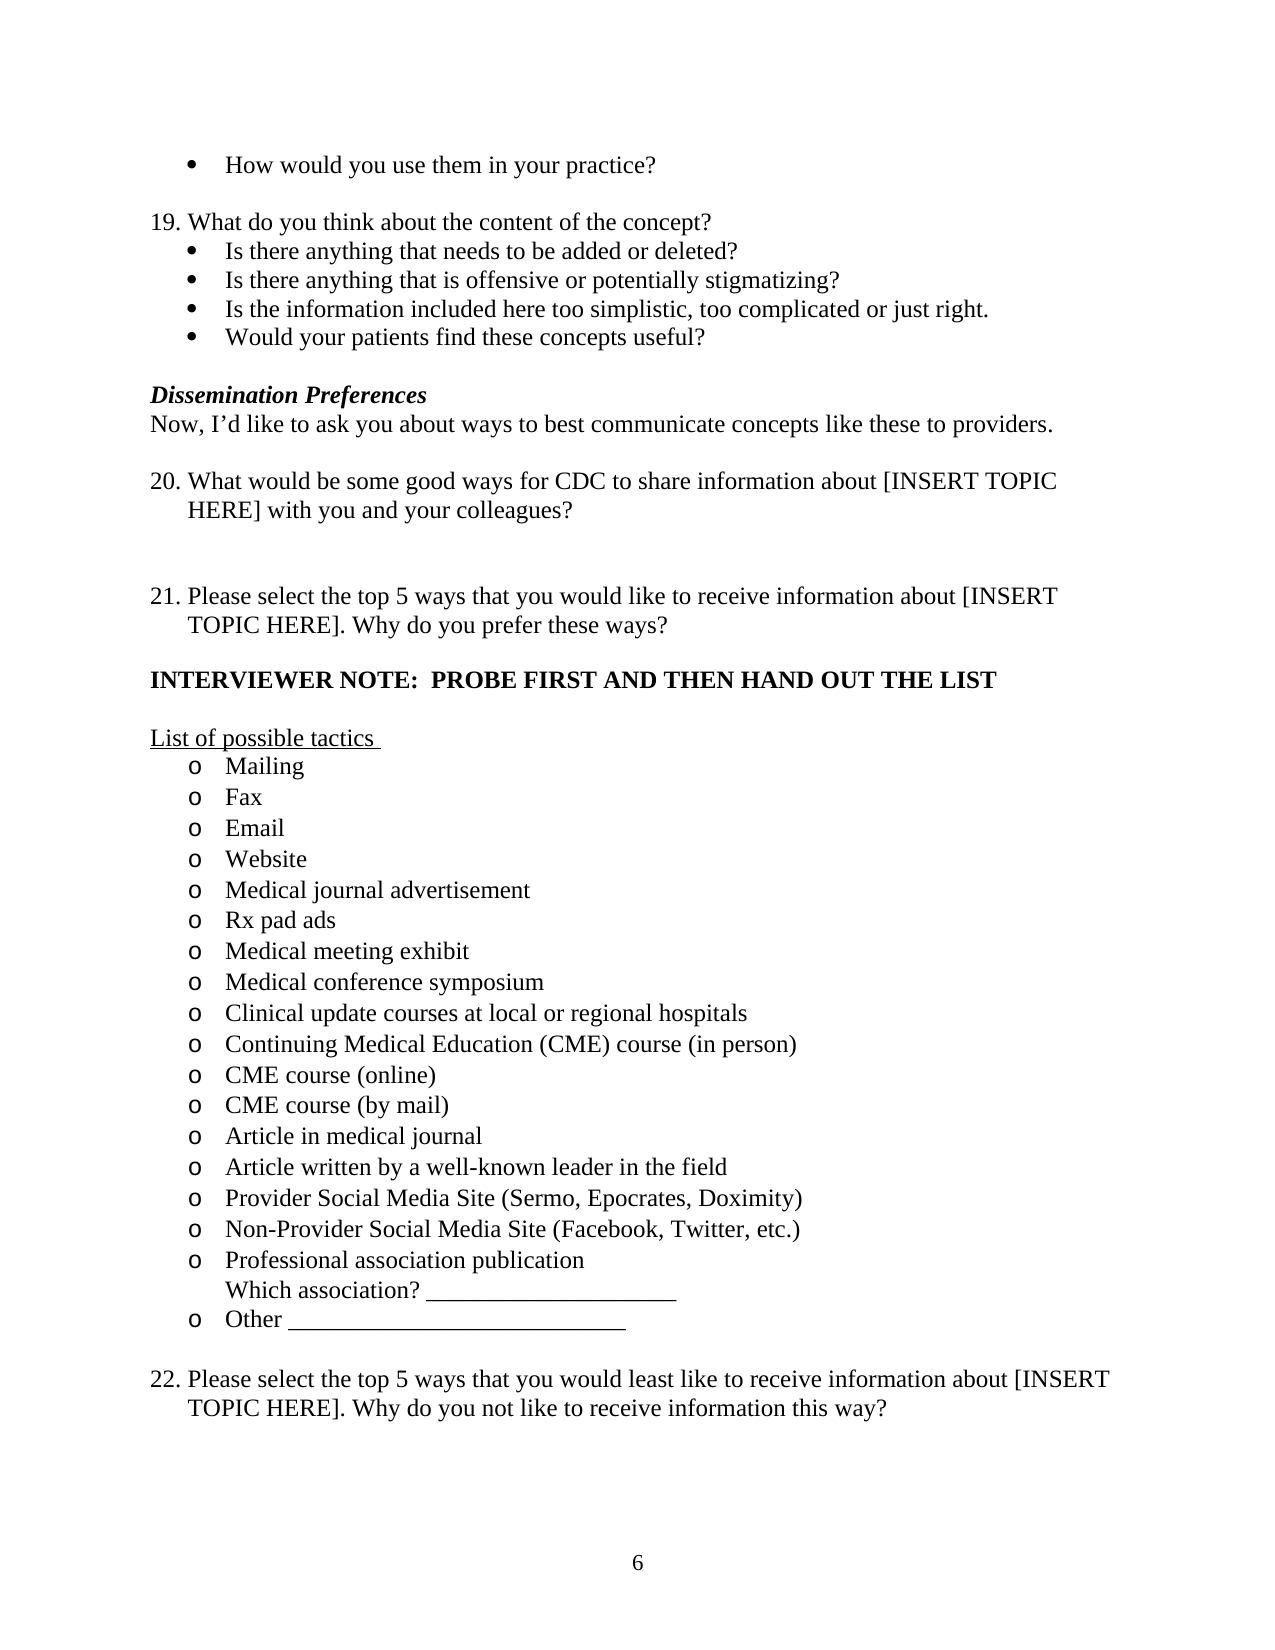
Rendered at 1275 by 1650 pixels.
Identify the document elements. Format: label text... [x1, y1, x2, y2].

list Non-Provider Social Media Site (Facebook, Twitter, etc.) [187, 1214, 1125, 1245]
list Is there anything that needs to be added or deleted? [187, 236, 1125, 265]
text Which association? ____________________ [225, 1276, 1125, 1304]
list What would be some good ways for CDC to share information about [INSERT TOPIC HERE] with you and your colleagues? [150, 466, 1125, 524]
list What do you think about the content of the concept? [150, 207, 1125, 236]
list CME course (online) [187, 1060, 1125, 1091]
list Medical meeting exhibit [187, 936, 1125, 967]
list Article in medical journal [187, 1121, 1125, 1152]
text Interviewer note: Probe first and then hand out the list [150, 665, 1125, 694]
list Article written by a well-known leader in the field [187, 1152, 1125, 1183]
text List of possible tactics [150, 723, 1125, 751]
list Medical conference symposium [187, 967, 1125, 998]
list How would you use them in your practice? [187, 150, 1125, 179]
text Dissemination Preferences [150, 380, 1125, 409]
list Email [187, 813, 1125, 844]
list Continuing Medical Education (CME) course (in person) [187, 1029, 1125, 1060]
list Other ___________________________ [187, 1304, 1125, 1335]
list Is there anything that is offensive or potentially stigmatizing? [187, 265, 1125, 294]
list Mailing [187, 751, 1125, 782]
list Fax [187, 782, 1125, 813]
text Now, I’d like to ask you about ways to best communicate concepts like these to providers. [150, 409, 1125, 437]
list CME course (by mail) [187, 1091, 1125, 1121]
list Please select the top 5 ways that you would like to receive information about [INSERT TOPIC HERE]. Why do you prefer these ways? [150, 581, 1125, 639]
list Provider Social Media Site (Sermo, Epocrates, Doximity) [187, 1183, 1125, 1214]
list Professional association publication [187, 1245, 1125, 1276]
list Please select the top 5 ways that you would least like to receive information about [INSERT TOPIC HERE]. Why do you not like to receive information this way? [150, 1364, 1125, 1421]
list Is the information included here too simplistic, too complicated or just right. [187, 294, 1125, 322]
list Website [187, 844, 1125, 875]
list Clinical update courses at local or regional hospitals [187, 998, 1125, 1029]
list Rx pad ads [187, 906, 1125, 936]
list Medical journal advertisement [187, 875, 1125, 906]
list Would your patients find these concepts useful? [187, 322, 1125, 351]
